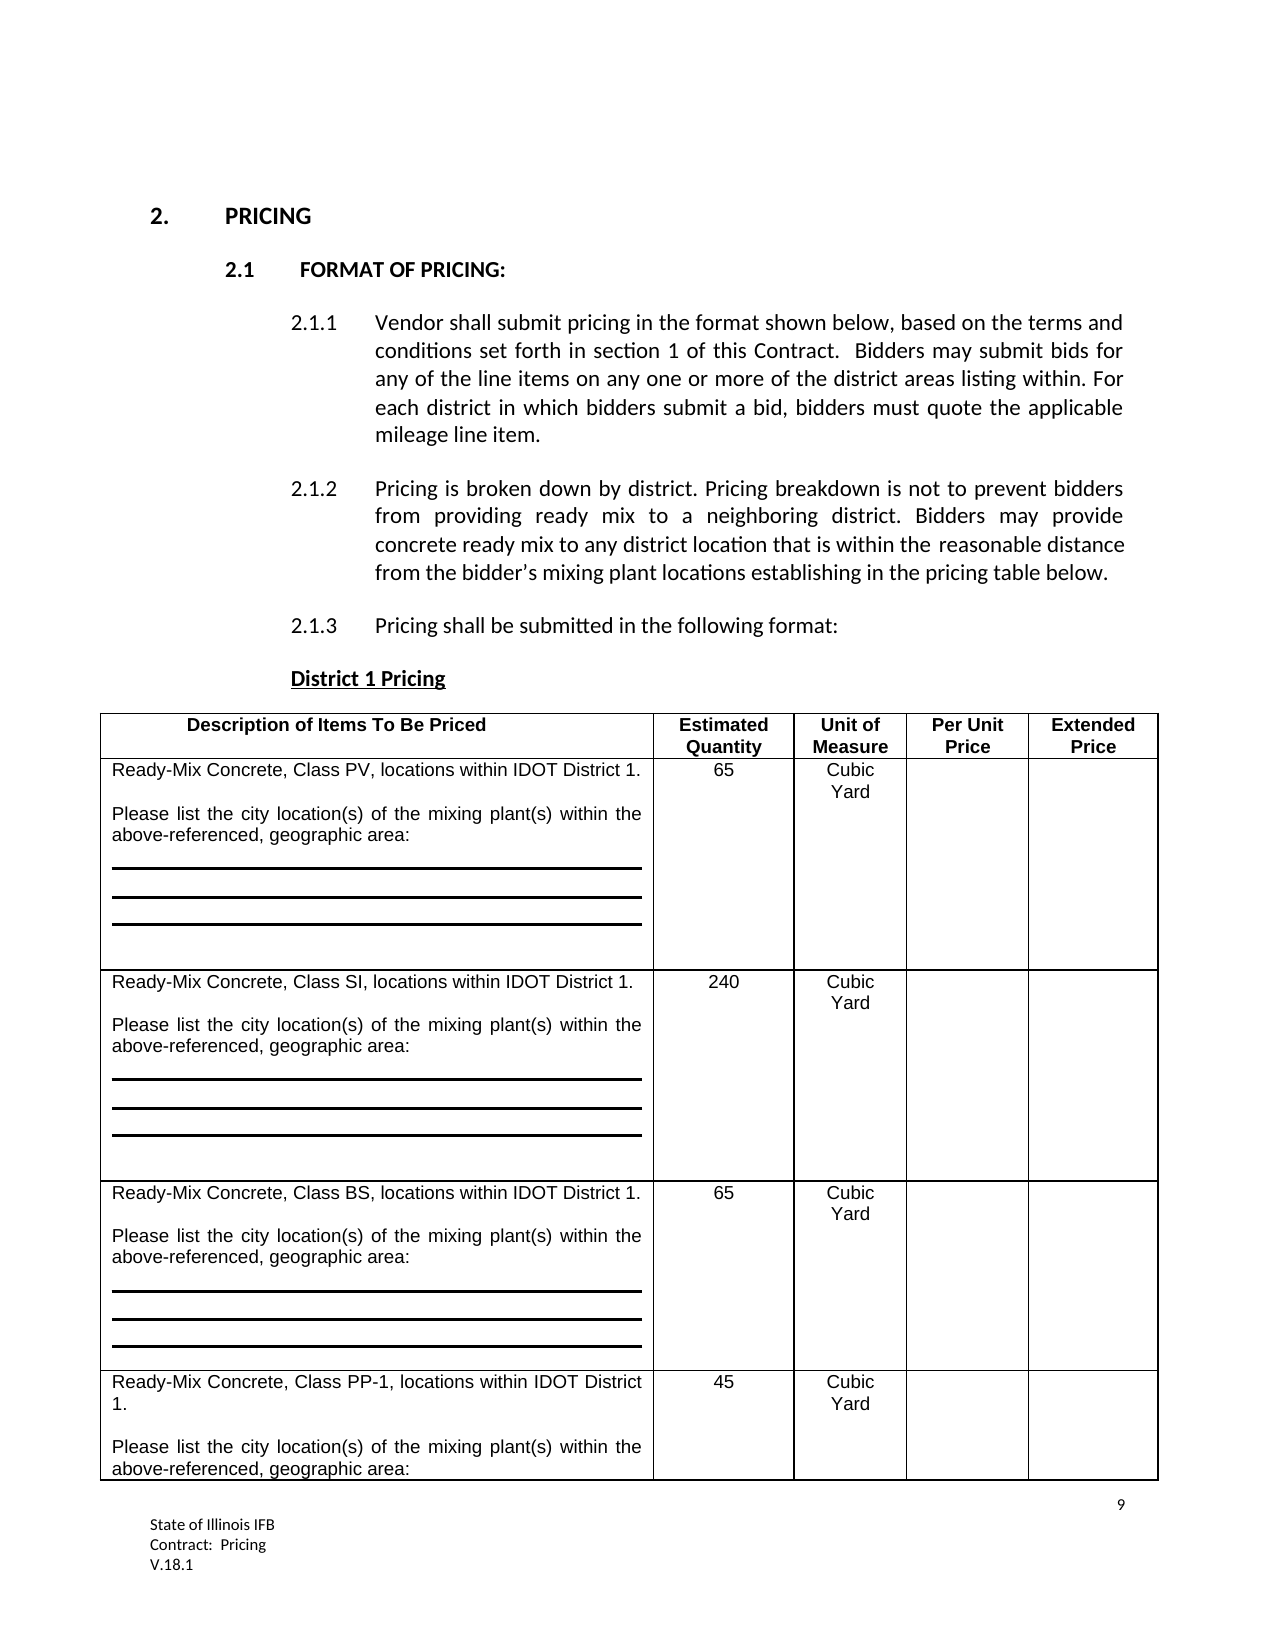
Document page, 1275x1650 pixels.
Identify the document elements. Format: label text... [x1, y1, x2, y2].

list FORMAT OF PRICING: [225, 256, 1125, 283]
table_cell 240 [654, 971, 793, 1180]
table_cell [907, 759, 1028, 969]
table_cell Ready-Mix Concrete, Class PV, locations within IDOT District 1. Please list the city location(s) of the mixing plant(s) within the above-referenced, geographic area: [101, 759, 653, 969]
list Pricing is broken down by district. Pricing breakdown is not to prevent bidders from providing ready mix to a neighboring district. Bidders may provide concrete ready mix to any district location that is within the reasonable distance from the bidder’s mixing plant locations establishing in the pricing table below. [291, 474, 1125, 586]
table_cell 65 [654, 1182, 793, 1370]
table_cell Cubic Yard [795, 759, 906, 969]
table_cell [907, 1371, 1028, 1479]
table_cell Cubic Yard [795, 1371, 906, 1479]
list Vendor shall submit pricing in the format shown below, based on the terms and conditions set forth in section 1 of this Contract. Bidders may submit bids for any of the line items on any one or more of the district areas listing within. For each district in which bidders submit a bid, bidders must quote the applicable mileage line item. [291, 308, 1125, 449]
table_cell Ready-Mix Concrete, Class SI, locations within IDOT District 1. Please list the city location(s) of the mixing plant(s) within the above-referenced, geographic area: [101, 971, 653, 1180]
table_header Unit of Measure [795, 714, 906, 758]
table_header Estimated Quantity [654, 714, 793, 758]
table_cell Ready-Mix Concrete, Class BS, locations within IDOT District 1. Please list the city location(s) of the mixing plant(s) within the above-referenced, geographic area: [101, 1182, 653, 1370]
table_cell Cubic Yard [795, 971, 906, 1180]
table_cell 45 [654, 1371, 793, 1479]
table_cell [1029, 1371, 1157, 1479]
table_header Per Unit Price [907, 714, 1028, 758]
list Pricing shall be submitted in the following format: [291, 611, 1125, 639]
table_header Extended Price [1029, 714, 1157, 758]
list District 1 Pricing [291, 664, 1125, 692]
table_cell [907, 1182, 1028, 1370]
table_cell [1029, 1182, 1157, 1370]
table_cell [101, 1371, 653, 1479]
table_cell Cubic Yard [795, 1182, 906, 1370]
table_cell [1029, 759, 1157, 969]
table_header Description of Items To Be Priced [101, 714, 653, 758]
table_cell [1029, 971, 1157, 1180]
table_cell 65 [654, 759, 793, 969]
table_cell [907, 971, 1028, 1180]
list PRICING [150, 200, 1125, 231]
